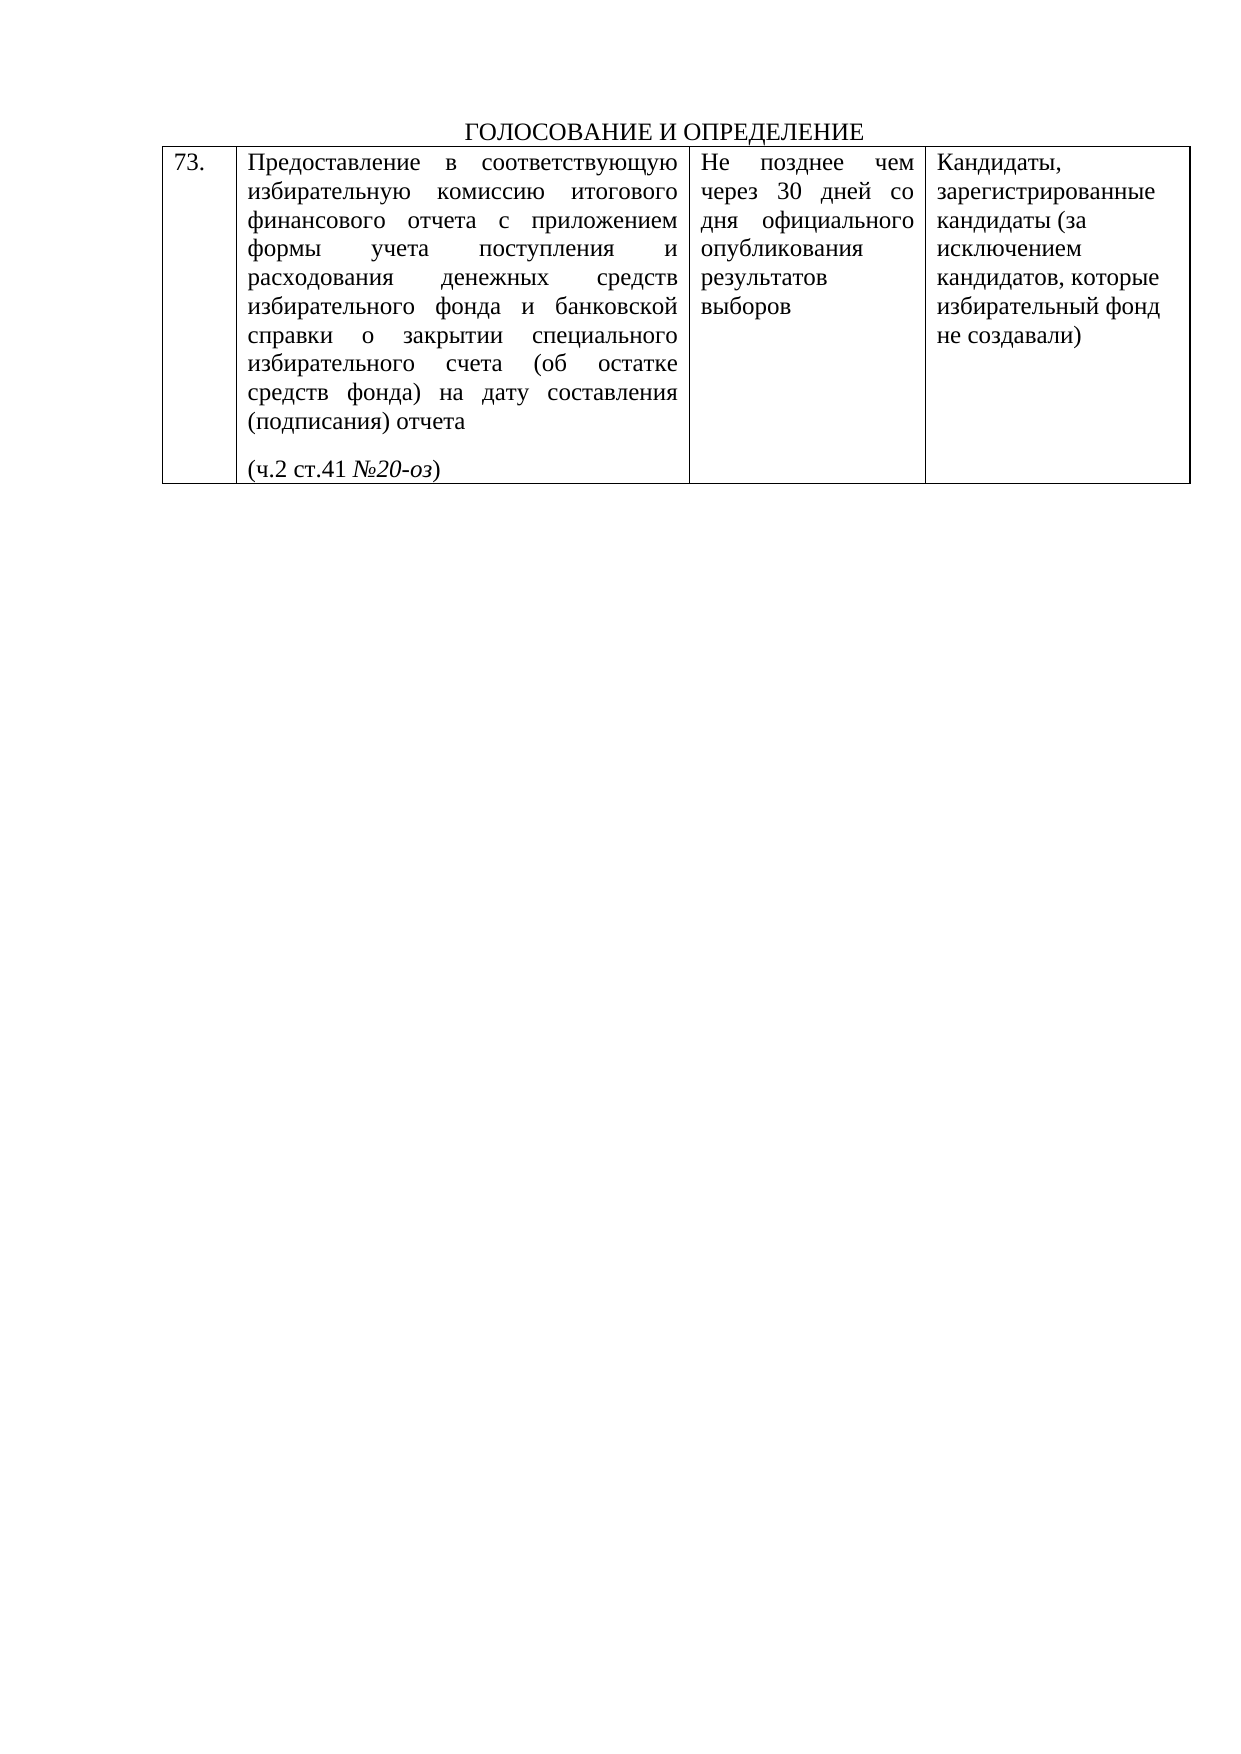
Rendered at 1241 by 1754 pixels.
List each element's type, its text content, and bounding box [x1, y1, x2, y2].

text ГОЛОСОВАНИЕ И ОПРЕДЕЛЕНИЕ [177, 117, 1152, 146]
table_header Кандидаты, зарегистрированные кандидаты (за исключением кандидатов, которые избирательный фонд не создавали) [926, 147, 1189, 483]
table_header 73. [163, 147, 236, 483]
table_header Не позднее чем через 30 дней со дня официального опубликования результатов выборов [690, 147, 925, 483]
table_header Предоставление в соответствующую избирательную комиссию итогового финансового отчета с приложением формы учета поступления и расходования денежных средств избирательного фонда и банковской справки о закрытии специального избирательного счета (об остатке средств фонда) на дату составления (подписания) отчета (ч.2 ст.41 №20-оз) [237, 147, 689, 483]
